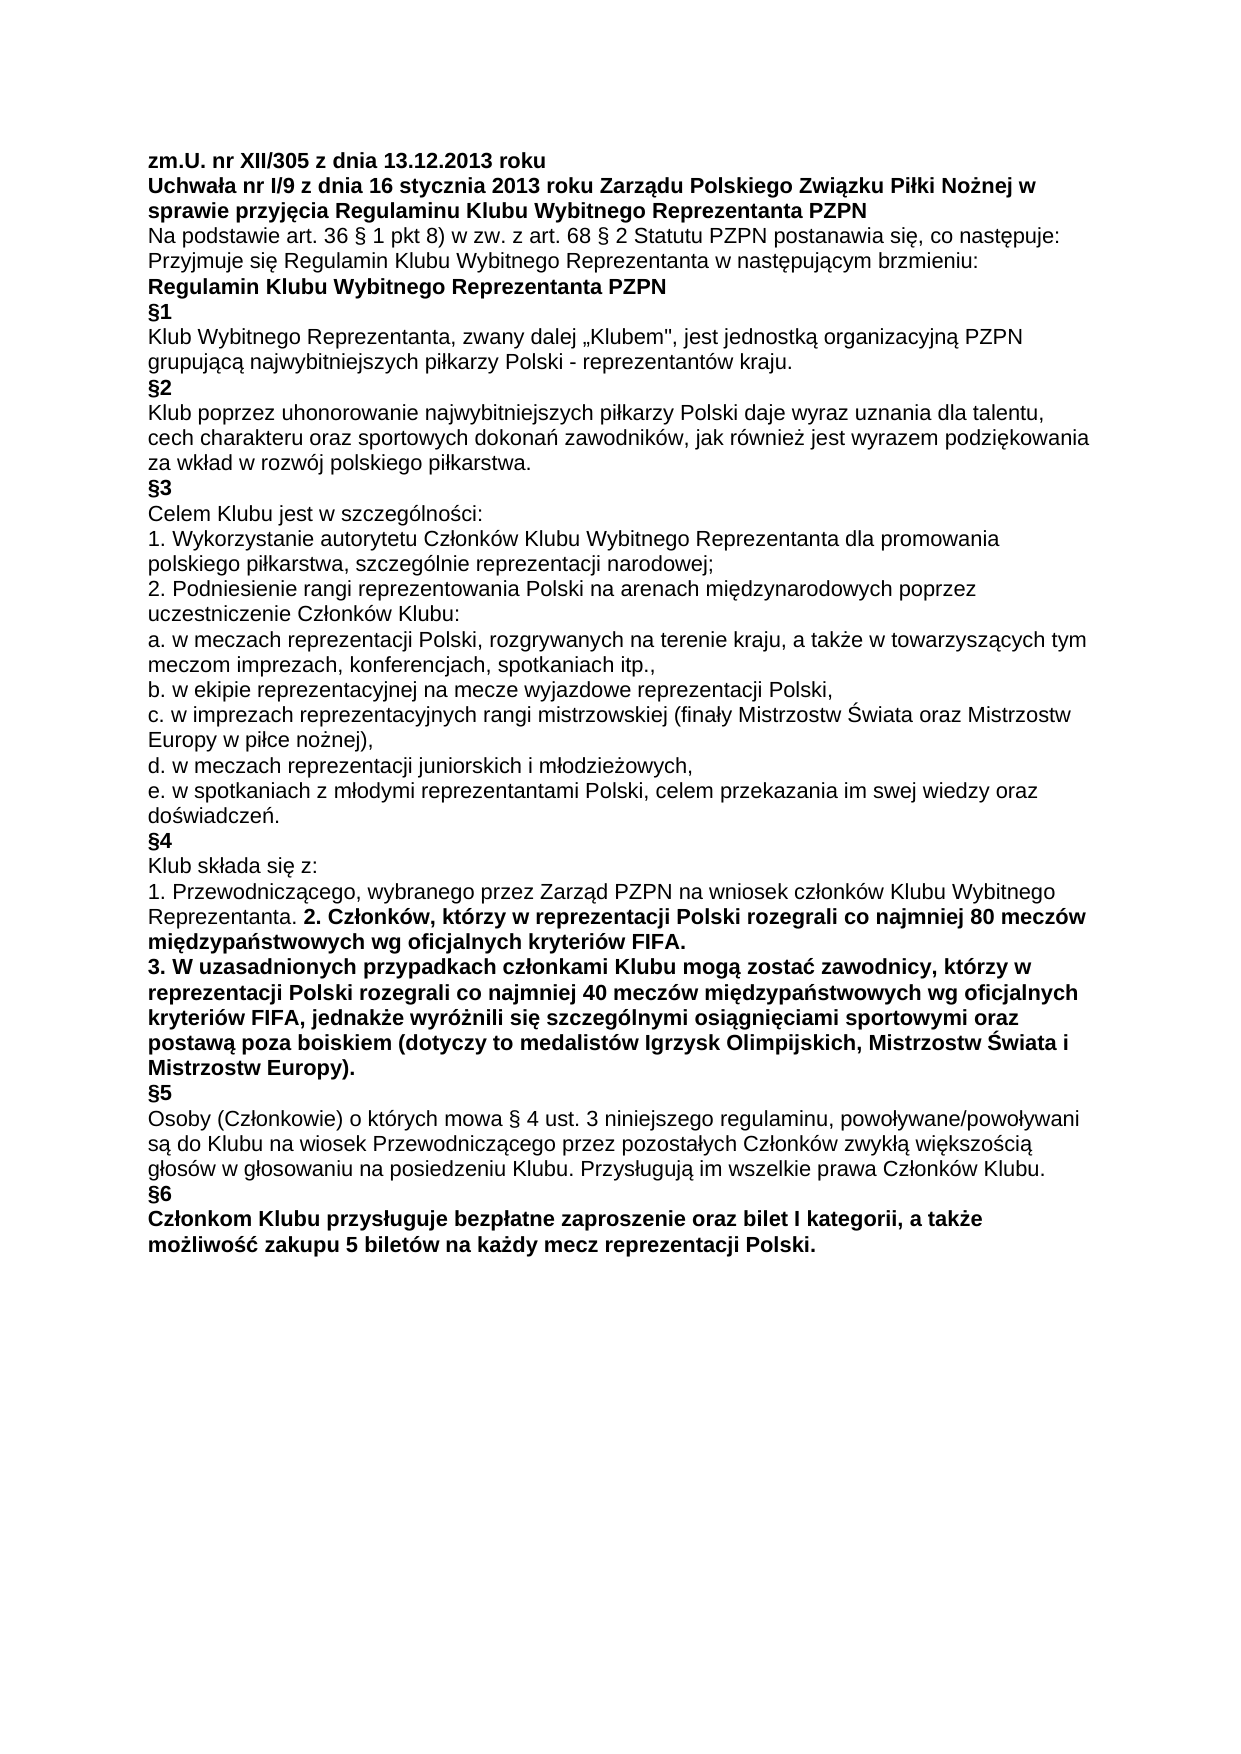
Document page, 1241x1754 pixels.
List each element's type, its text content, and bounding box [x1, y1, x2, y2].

text Przyjmuje się Regulamin Klubu Wybitnego Reprezentanta w następującym brzmieniu: [148, 248, 1093, 274]
text Na podstawie art. 36 § 1 pkt 8) w zw. z art. 68 § 2 Statutu PZPN postanawia się, co następuje: [148, 223, 1093, 248]
text d. w meczach reprezentacji juniorskich i młodzieżowych, [148, 753, 1093, 778]
text uczestniczenie Członków Klubu: [148, 601, 1093, 627]
text 1. Wykorzystanie autorytetu Członków Klubu Wybitnego Reprezentanta dla promowania polskiego piłkarstwa, szczególnie reprezentacji narodowej; [148, 526, 1093, 576]
text 3. W uzasadnionych przypadkach członkami Klubu mogą zostać zawodnicy, którzy w reprezentacji Polski rozegrali co najmniej 40 meczów międzypaństwowych wg oficjalnych kryteriów FIFA, jednakże wyróżnili się szczególnymi osiągnięciami sportowymi oraz postawą poza boiskiem (dotyczy to medalistów Igrzysk Olimpijskich, Mistrzostw Świata i Mistrzostw Europy). [148, 954, 1093, 1080]
text §4 [148, 828, 1093, 853]
text Członkom Klubu przysługuje bezpłatne zaproszenie oraz bilet I kategorii, a także możliwość zakupu 5 biletów na każdy mecz reprezentacji Polski. [148, 1206, 1093, 1257]
text Regulamin Klubu Wybitnego Reprezentanta PZPN [148, 274, 1093, 299]
text b. w ekipie reprezentacyjnej na mecze wyjazdowe reprezentacji Polski, [148, 677, 1093, 702]
text e. w spotkaniach z młodymi reprezentantami Polski, celem przekazania im swej wiedzy oraz doświadczeń. [148, 778, 1093, 828]
text §5 [148, 1080, 1093, 1106]
text §6 [148, 1181, 1093, 1206]
text §2 [148, 374, 1093, 400]
text Uchwała nr I/9 z dnia 16 stycznia 2013 roku Zarządu Polskiego Związku Piłki Nożnej w sprawie przyjęcia Regulaminu Klubu Wybitnego Reprezentanta PZPN [148, 173, 1093, 223]
text §1 [148, 299, 1093, 324]
text 1. Przewodniczącego, wybranego przez Zarząd PZPN na wniosek członków Klubu Wybitnego Reprezentanta. 2. Członków, którzy w reprezentacji Polski rozegrali co najmniej 80 meczów międzypaństwowych wg oficjalnych kryteriów FIFA. [148, 879, 1093, 954]
text a. w meczach reprezentacji Polski, rozgrywanych na terenie kraju, a także w towarzyszących tym meczom imprezach, konferencjach, spotkaniach itp., [148, 627, 1093, 677]
text 2. Podniesienie rangi reprezentowania Polski na arenach międzynarodowych poprzez [148, 576, 1093, 601]
text Osoby (Członkowie) o których mowa § 4 ust. 3 niniejszego regulaminu, powoływane/powoływani są do Klubu na wiosek Przewodniczącego przez pozostałych Członków zwykłą większością głosów w głosowaniu na posiedzeniu Klubu. Przysługują im wszelkie prawa Członków Klubu. [148, 1106, 1093, 1181]
text Klub Wybitnego Reprezentanta, zwany dalej „Klubem", jest jednostką organizacyjną PZPN grupującą najwybitniejszych piłkarzy Polski - reprezentantów kraju. [148, 324, 1093, 374]
text Klub poprzez uhonorowanie najwybitniejszych piłkarzy Polski daje wyraz uznania dla talentu, cech charakteru oraz sportowych dokonań zawodników, jak również jest wyrazem podziękowania za wkład w rozwój polskiego piłkarstwa. [148, 400, 1093, 475]
text Celem Klubu jest w szczególności: [148, 501, 1093, 526]
text zm.U. nr XII/305 z dnia 13.12.2013 roku [148, 148, 1093, 173]
text Klub składa się z: [148, 853, 1093, 879]
text c. w imprezach reprezentacyjnych rangi mistrzowskiej (finały Mistrzostw Świata oraz Mistrzostw Europy w piłce nożnej), [148, 702, 1093, 753]
text §3 [148, 475, 1093, 501]
